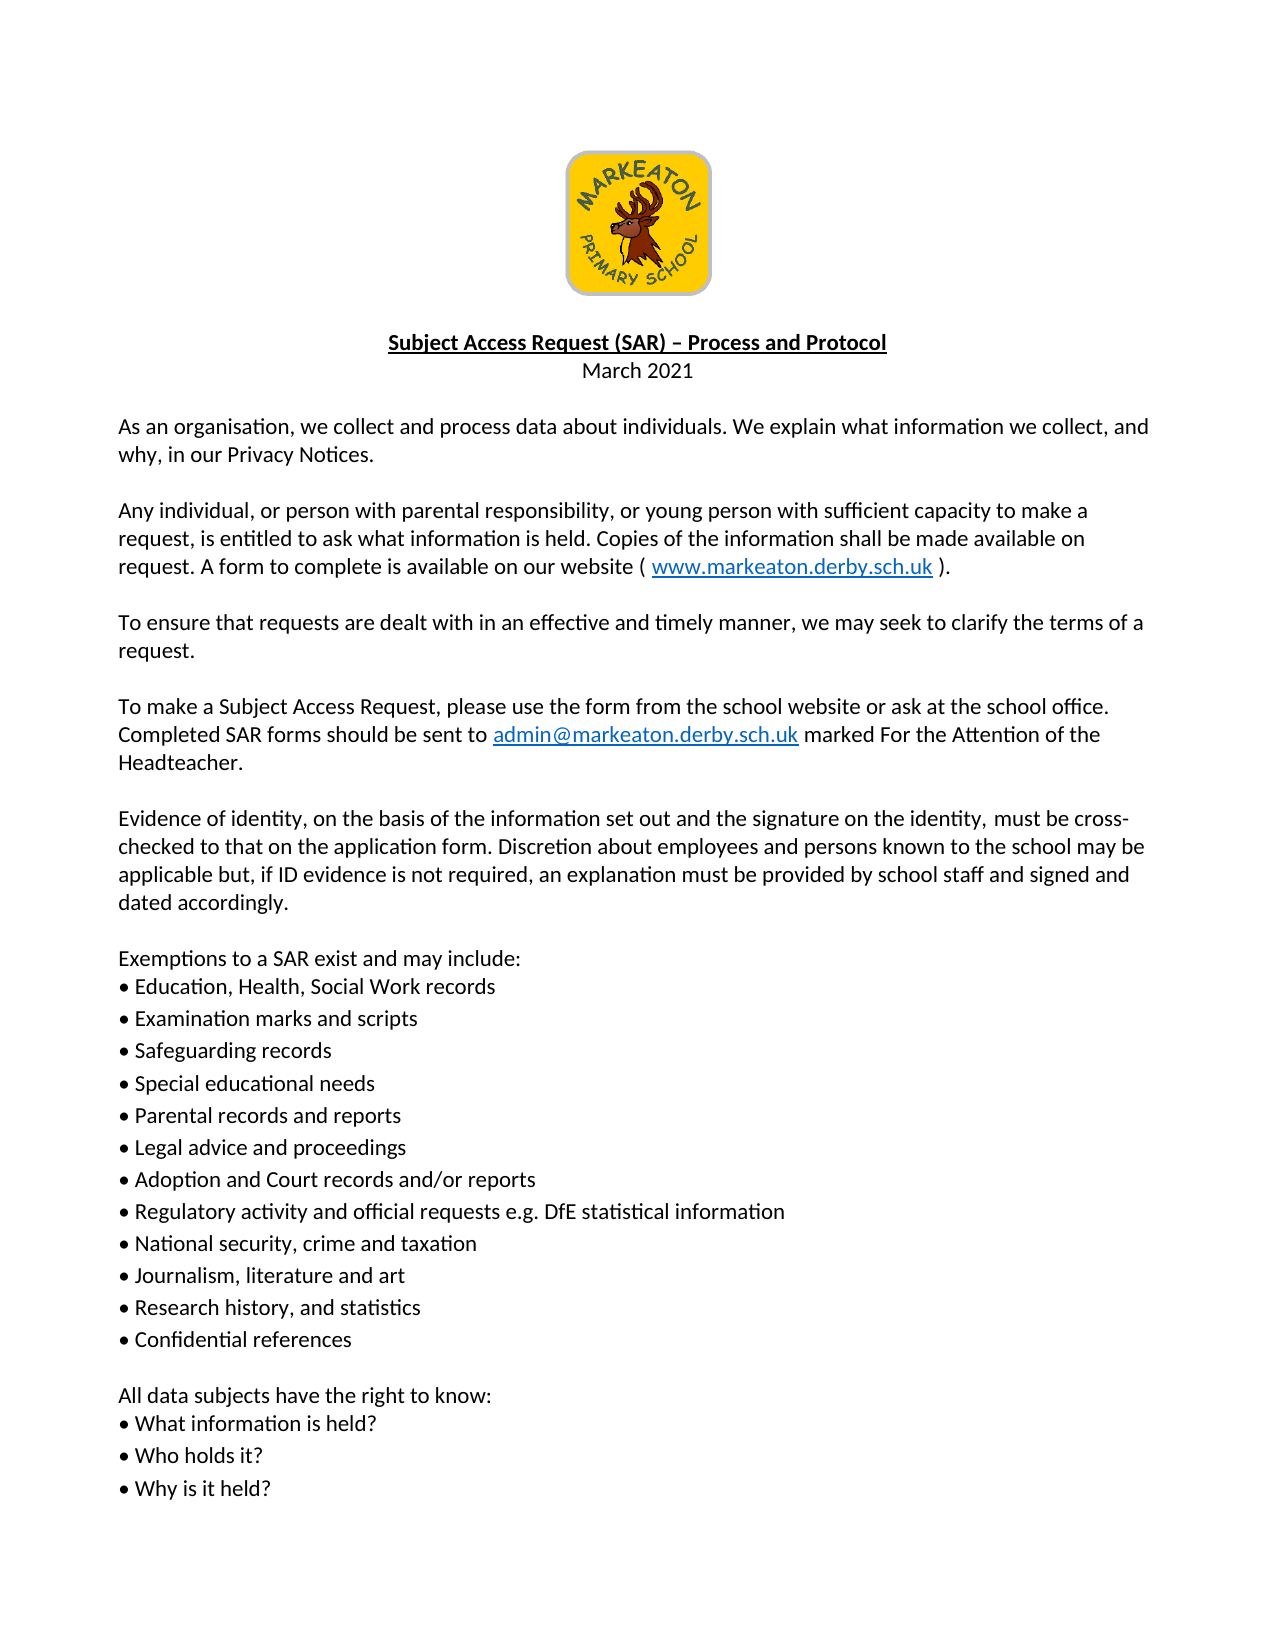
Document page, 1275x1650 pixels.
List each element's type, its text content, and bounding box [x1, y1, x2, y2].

text • Why is it held? [118, 1474, 1157, 1502]
text • Research history, and statistics [118, 1293, 1157, 1321]
picture [563, 148, 713, 298]
text To ensure that requests are dealt with in an effective and timely manner, we may seek to clarify the terms of a request. [118, 608, 1157, 664]
text • Examination marks and scripts [118, 1004, 1157, 1033]
text • Adoption and Court records and/or reports [118, 1165, 1157, 1193]
text Evidence of identity, on the basis of the information set out and the signature on the identity, must be cross-checked to that on the application form. Discretion about employees and persons known to the school may be applicable but, if ID evidence is not required, an explanation must be provided by school staff and signed and dated accordingly. [118, 804, 1157, 916]
text • Education, Health, Social Work records [118, 972, 1157, 1001]
text • Confidential references [118, 1325, 1157, 1353]
text • Legal advice and proceedings [118, 1133, 1157, 1161]
text As an organisation, we collect and process data about individuals. We explain what information we collect, and why, in our Privacy Notices. [118, 412, 1157, 468]
text March 2021 [118, 356, 1157, 384]
text • Journalism, literature and art [118, 1261, 1157, 1289]
text Any individual, or person with parental responsibility, or young person with sufficient capacity to make a request, is entitled to ask what information is held. Copies of the information shall be made available on request. A form to complete is available on our website ( www.markeaton.derby.sch.uk ). [118, 496, 1157, 580]
text To make a Subject Access Request, please use the form from the school website or ask at the school office. Completed SAR forms should be sent to admin@markeaton.derby.sch.uk marked For the Attention of the Headteacher. [118, 692, 1157, 776]
text • Regulatory activity and official requests e.g. DfE statistical information [118, 1197, 1157, 1225]
text • Parental records and reports [118, 1101, 1157, 1129]
text • What information is held? [118, 1409, 1157, 1437]
text Subject Access Request (SAR) – Process and Protocol [118, 328, 1157, 356]
text • Special educational needs [118, 1069, 1157, 1097]
text • National security, crime and taxation [118, 1229, 1157, 1257]
text • Safeguarding records [118, 1037, 1157, 1065]
text Exemptions to a SAR exist and may include: [118, 944, 1157, 972]
text • Who holds it? [118, 1442, 1157, 1469]
text All data subjects have the right to know: [118, 1381, 1157, 1409]
